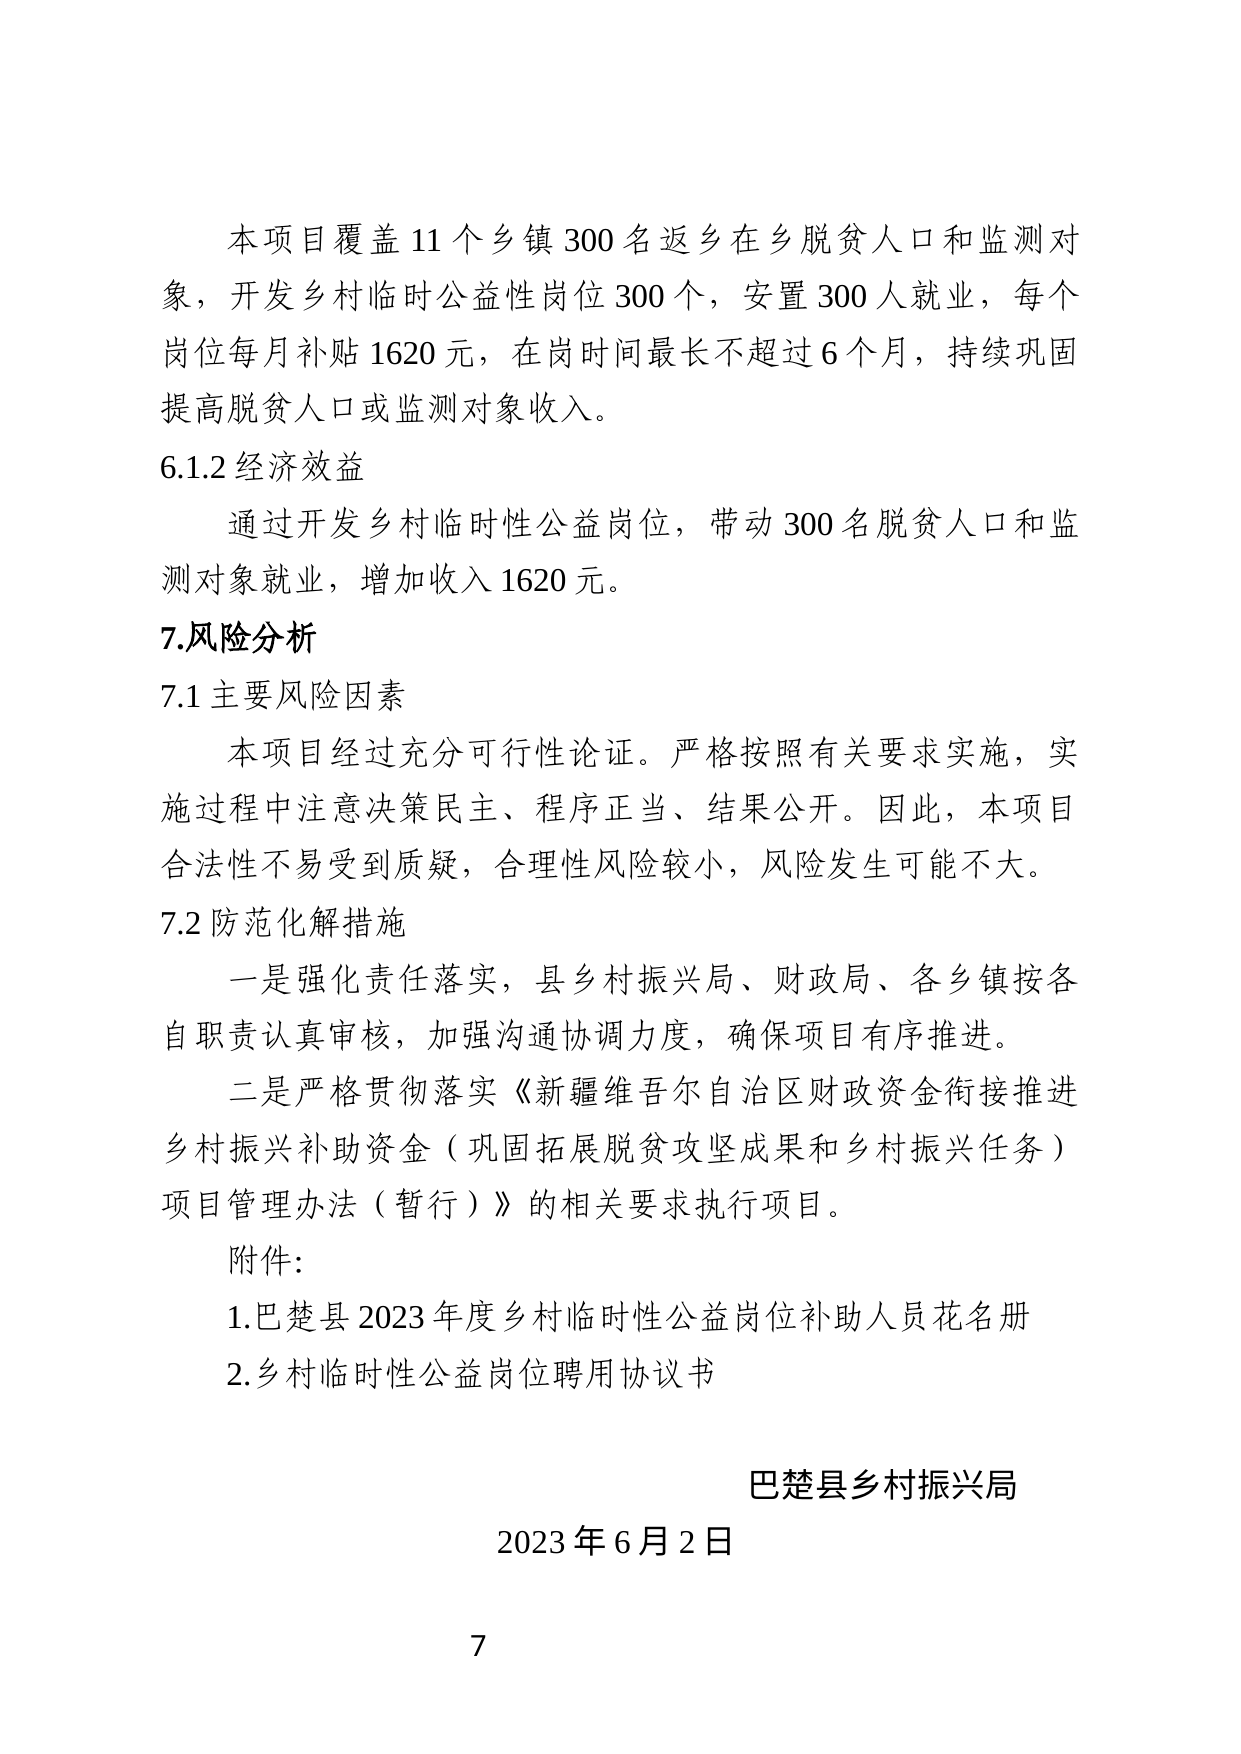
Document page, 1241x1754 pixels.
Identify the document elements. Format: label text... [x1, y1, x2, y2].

text 7.2防范化解措施 [159, 888, 1081, 946]
text 通过开发乡村临时性公益岗位，带动300名脱贫人口和监测对象就业，增加收入1620元。 [159, 490, 1081, 602]
text 巴楚县乡村振兴局 [159, 1452, 1081, 1509]
text 7.1主要风险因素 [159, 661, 1081, 719]
text 1.巴楚县2023年度乡村临时性公益岗位补助人员花名册 [159, 1284, 1081, 1340]
text 附件： [159, 1227, 1081, 1284]
text 二是严格贯彻落实《新疆维吾尔自治区财政资金衔接推进乡村振兴补助资金（巩固拓展脱贫攻坚成果和乡村振兴任务）项目管理办法（暂行）》的相关要求执行项目。 [159, 1059, 1081, 1227]
text 7.风险分析 [159, 602, 1081, 661]
text 本项目经过充分可行性论证。严格按照有关要求实施，实施过程中注意决策民主、程序正当、结果公开。因此，本项目合法性不易受到质疑，合理性风险较小，风险发生可能不大。 [159, 719, 1081, 888]
text 一是强化责任落实，县乡村振兴局、财政局、各乡镇按各自职责认真审核，加强沟通协调力度，确保项目有序推进。 [159, 946, 1081, 1059]
text 6.1.2经济效益 [159, 432, 1081, 490]
text 本项目覆盖11个乡镇300名返乡在乡脱贫人口和监测对象，开发乡村临时公益性岗位300个，安置300人就业，每个岗位每月补贴1620元，在岗时间最长不超过6个月，持续巩固提高脱贫人口或监测对象收入。 [159, 207, 1081, 432]
text 2023年6月2日 [159, 1509, 1081, 1565]
text 2.乡村临时性公益岗位聘用协议书 [159, 1340, 1081, 1396]
